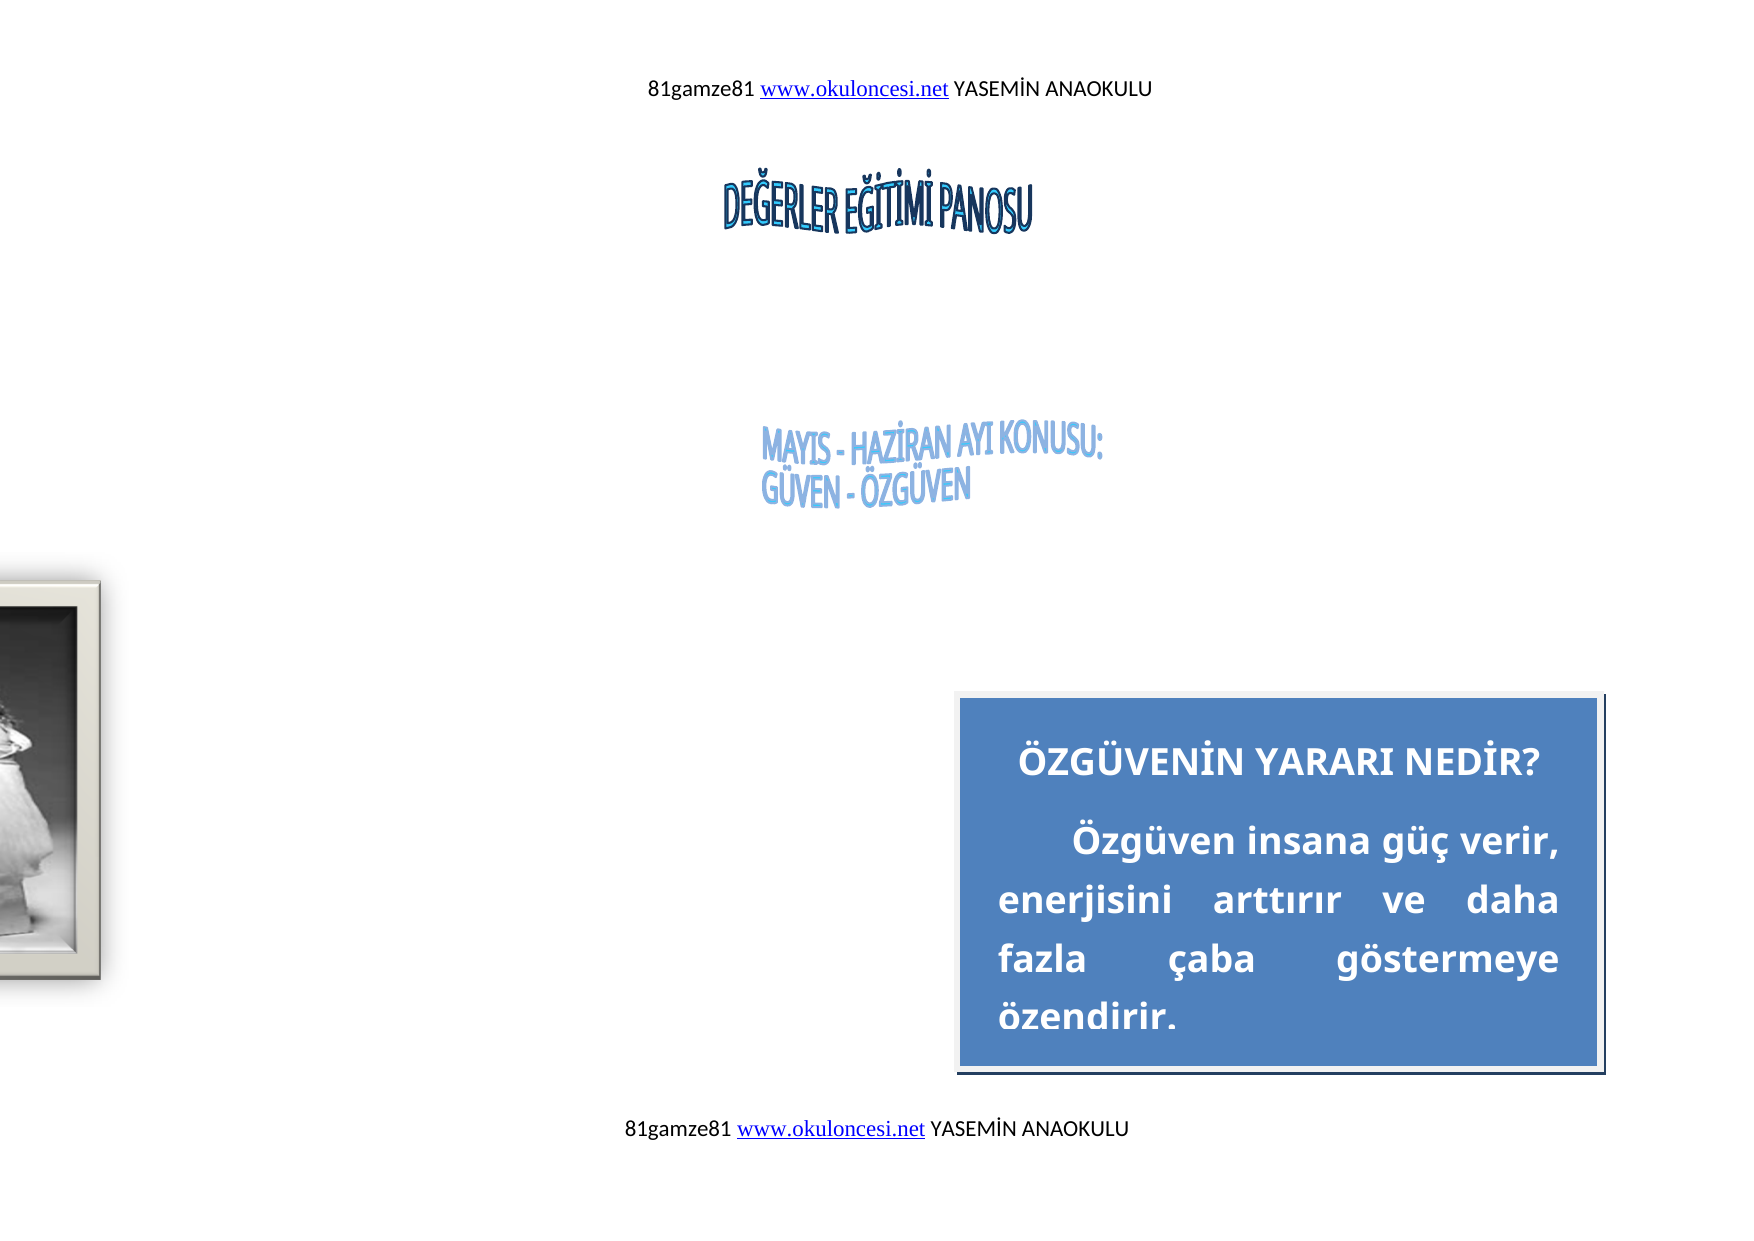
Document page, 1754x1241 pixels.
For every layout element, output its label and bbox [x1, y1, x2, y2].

picture [0, 552, 129, 1007]
